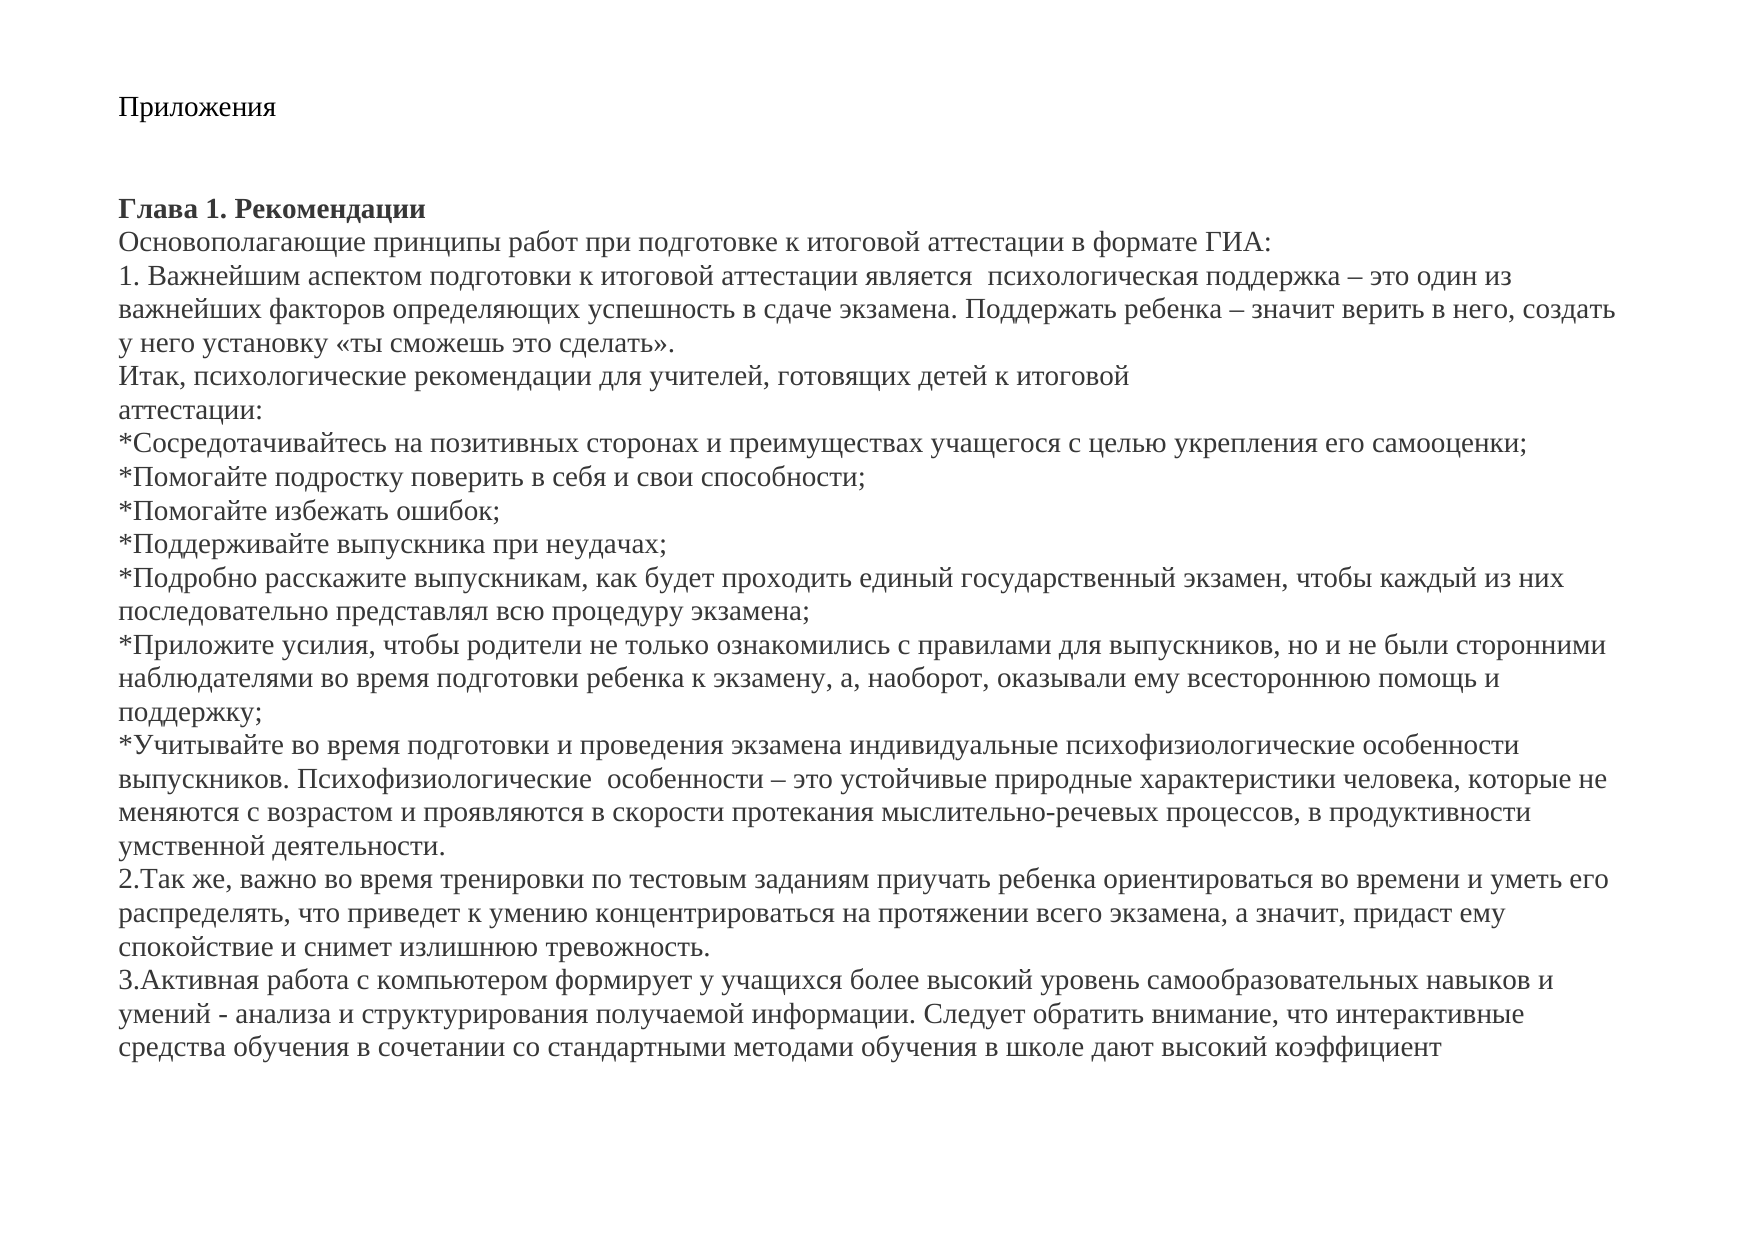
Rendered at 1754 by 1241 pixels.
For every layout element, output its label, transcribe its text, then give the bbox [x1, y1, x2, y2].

text Приложения [118, 88, 1636, 124]
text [118, 191, 1636, 1063]
